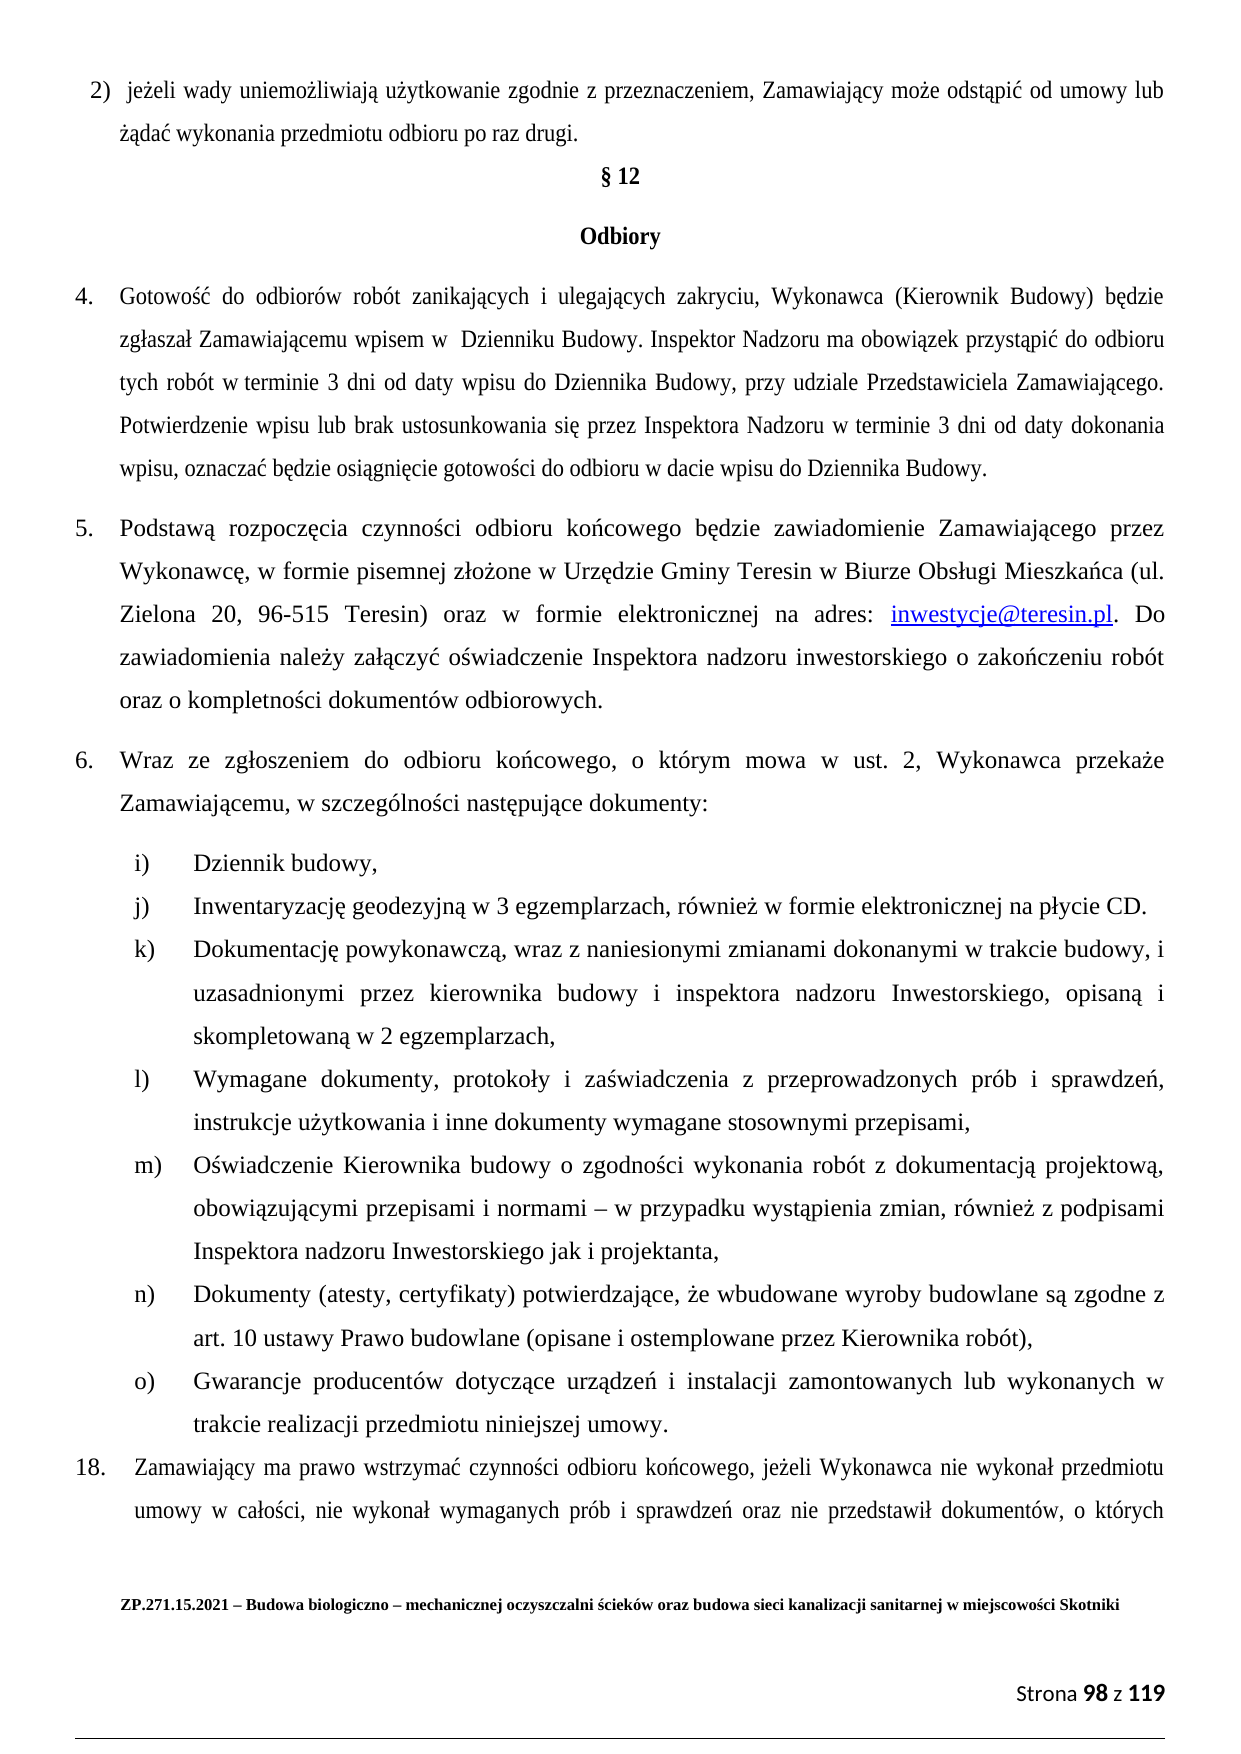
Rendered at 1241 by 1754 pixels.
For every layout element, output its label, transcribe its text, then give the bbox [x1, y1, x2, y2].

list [75, 1452, 1165, 1524]
list Dokumenty (atesty, certyfikaty) potwierdzające, że wbudowane wyroby budowlane są zgodne z art. 10 ustawy Prawo budowlane (opisane i ostemplowane przez Kierownika robót), [134, 1279, 1165, 1351]
text Odbiory [75, 221, 1165, 250]
list Wraz ze zgłoszeniem do odbioru końcowego, o którym mowa w ust. 2, Wykonawca przekaże Zamawiającemu, w szczególności następujące dokumenty: [75, 745, 1165, 817]
list Inwentaryzację geodezyjną w 3 egzemplarzach, również w formie elektronicznej na płycie CD. [134, 891, 1165, 920]
list Dokumentację powykonawczą, wraz z naniesionymi zmianami dokonanymi w trakcie budowy, i uzasadnionymi przez kierownika budowy i inspektora nadzoru Inwestorskiego, opisaną i skompletowaną w 2 egzemplarzach, [134, 934, 1165, 1049]
list Podstawą rozpoczęcia czynności odbioru końcowego będzie zawiadomienie Zamawiającego przez Wykonawcę, w formie pisemnej złożone w Urzędzie Gminy Teresin w Biurze Obsługi Mieszkańca (ul. Zielona 20, 96-515 Teresin) oraz w formie elektronicznej na adres: inwestycje@teresin.pl. Do zawiadomienia należy załączyć oświadczenie Inspektora nadzoru inwestorskiego o zakończeniu robót oraz o kompletności dokumentów odbiorowych. [75, 513, 1165, 714]
list Gotowość do odbiorów robót zanikających i ulegających zakryciu, Wykonawca (Kierownik Budowy) będzie zgłaszał Zamawiającemu wpisem w Dzienniku Budowy. Inspektor Nadzoru ma obowiązek przystąpić do odbioru tych robót w terminie 3 dni od daty wpisu do Dziennika Budowy, przy udziale Przedstawiciela Zamawiającego. Potwierdzenie wpisu lub brak ustosunkowania się przez Inspektora Nadzoru w terminie 3 dni od daty dokonania wpisu, oznaczać będzie osiągnięcie gotowości do odbioru w dacie wpisu do Dziennika Budowy. [75, 281, 1165, 482]
list jeżeli wady uniemożliwiają użytkowanie zgodnie z przeznaczeniem, Zamawiający może odstąpić od umowy lub żądać wykonania przedmiotu odbioru po raz drugi. [90, 75, 1165, 147]
list Oświadczenie Kierownika budowy o zgodności wykonania robót z dokumentacją projektową, obowiązującymi przepisami i normami – w przypadku wystąpienia zmian, również z podpisami Inspektora nadzoru Inwestorskiego jak i projektanta, [134, 1150, 1165, 1265]
list Gwarancje producentów dotyczące urządzeń i instalacji zamontowanych lub wykonanych w trakcie realizacji przedmiotu niniejszej umowy. [134, 1366, 1165, 1438]
text § 12 [75, 161, 1165, 190]
list Dziennik budowy, [134, 848, 1165, 877]
list Wymagane dokumenty, protokoły i zaświadczenia z przeprowadzonych prób i sprawdzeń, instrukcje użytkowania i inne dokumenty wymagane stosownymi przepisami, [134, 1064, 1165, 1136]
